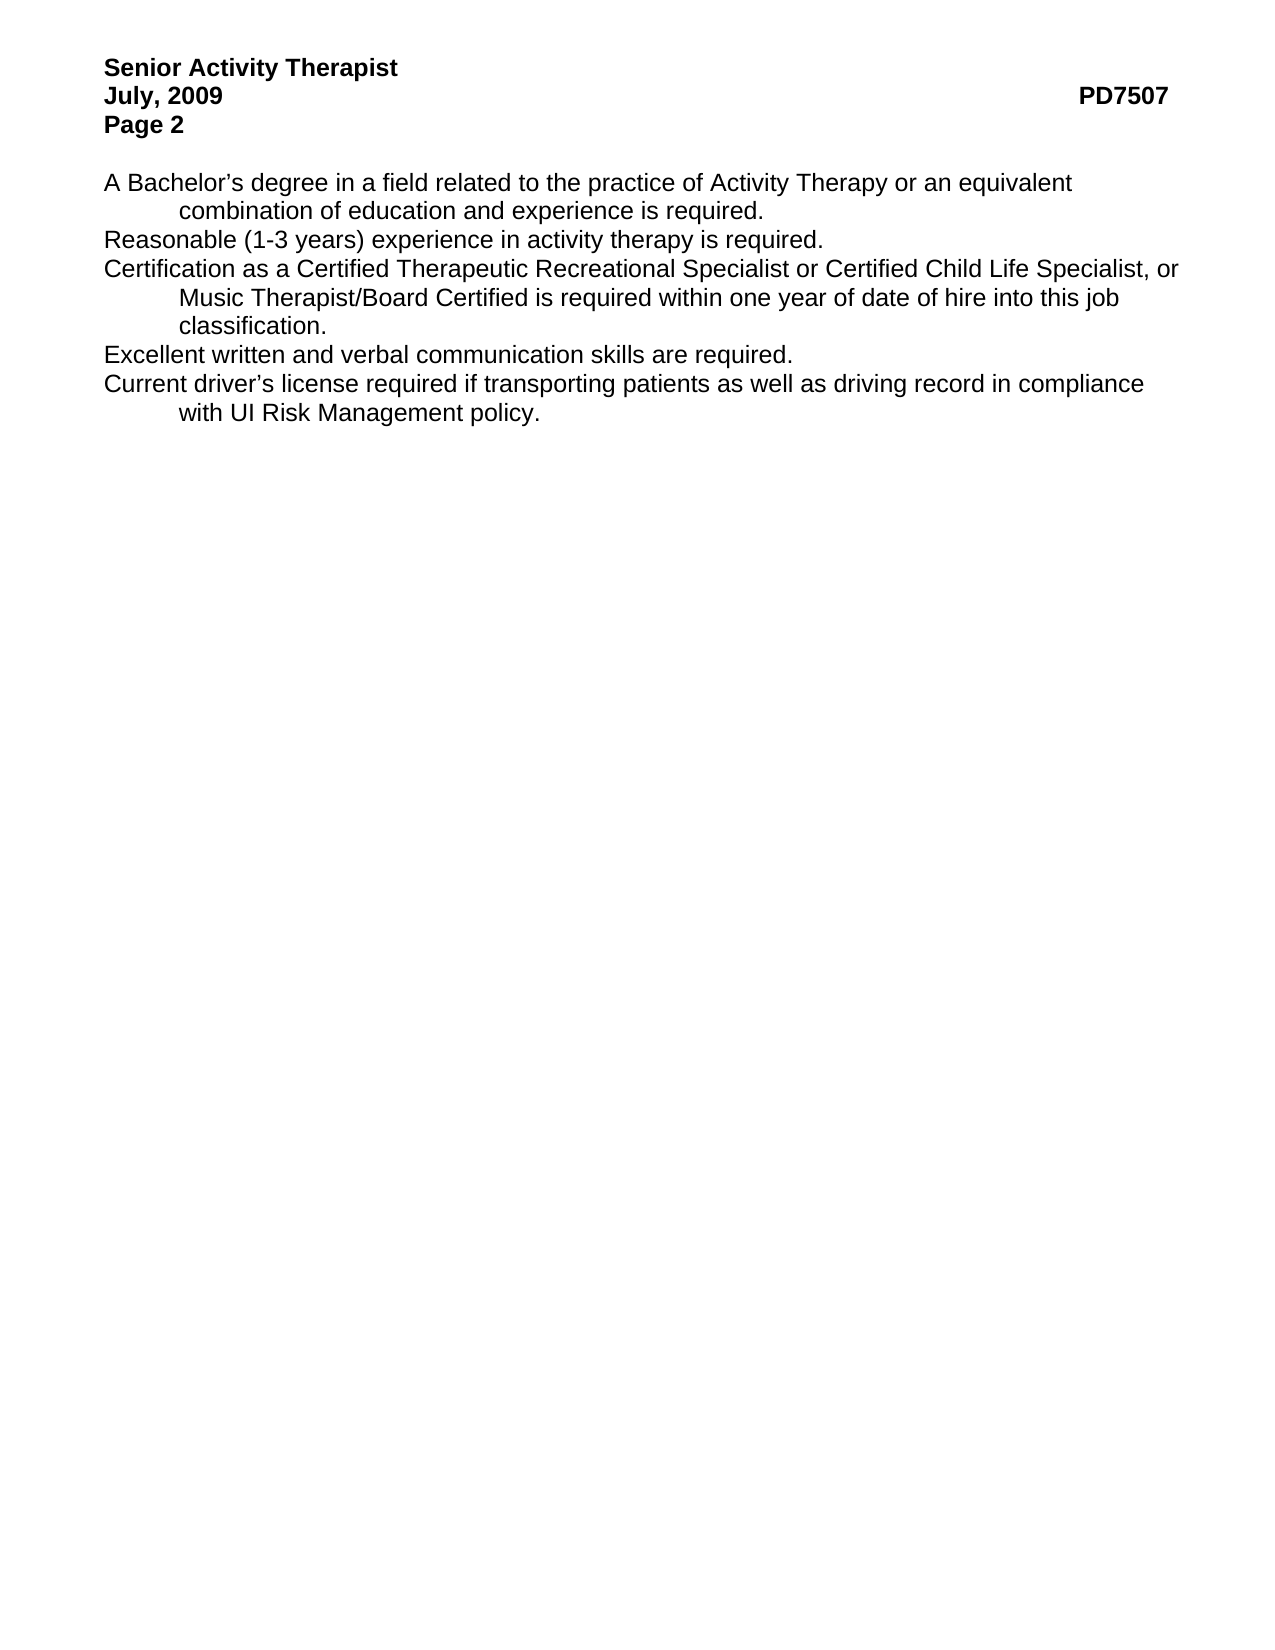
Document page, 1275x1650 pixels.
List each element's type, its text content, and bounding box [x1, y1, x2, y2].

text Reasonable (1-3 years) experience in activity therapy is required. [103, 225, 1191, 254]
text Current driver’s license required if transporting patients as well as driving record in compliance with UI Risk Management policy. [103, 369, 1191, 426]
text Excellent written and verbal communication skills are required. [103, 340, 1191, 369]
text Certification as a Certified Therapeutic Recreational Specialist or Certified Child Life Specialist, or Music Therapist/Board Certified is required within one year of date of hire into this job classification. [103, 254, 1191, 340]
text A Bachelor’s degree in a field related to the practice of Activity Therapy or an equivalent combination of education and experience is required. [103, 167, 1191, 225]
